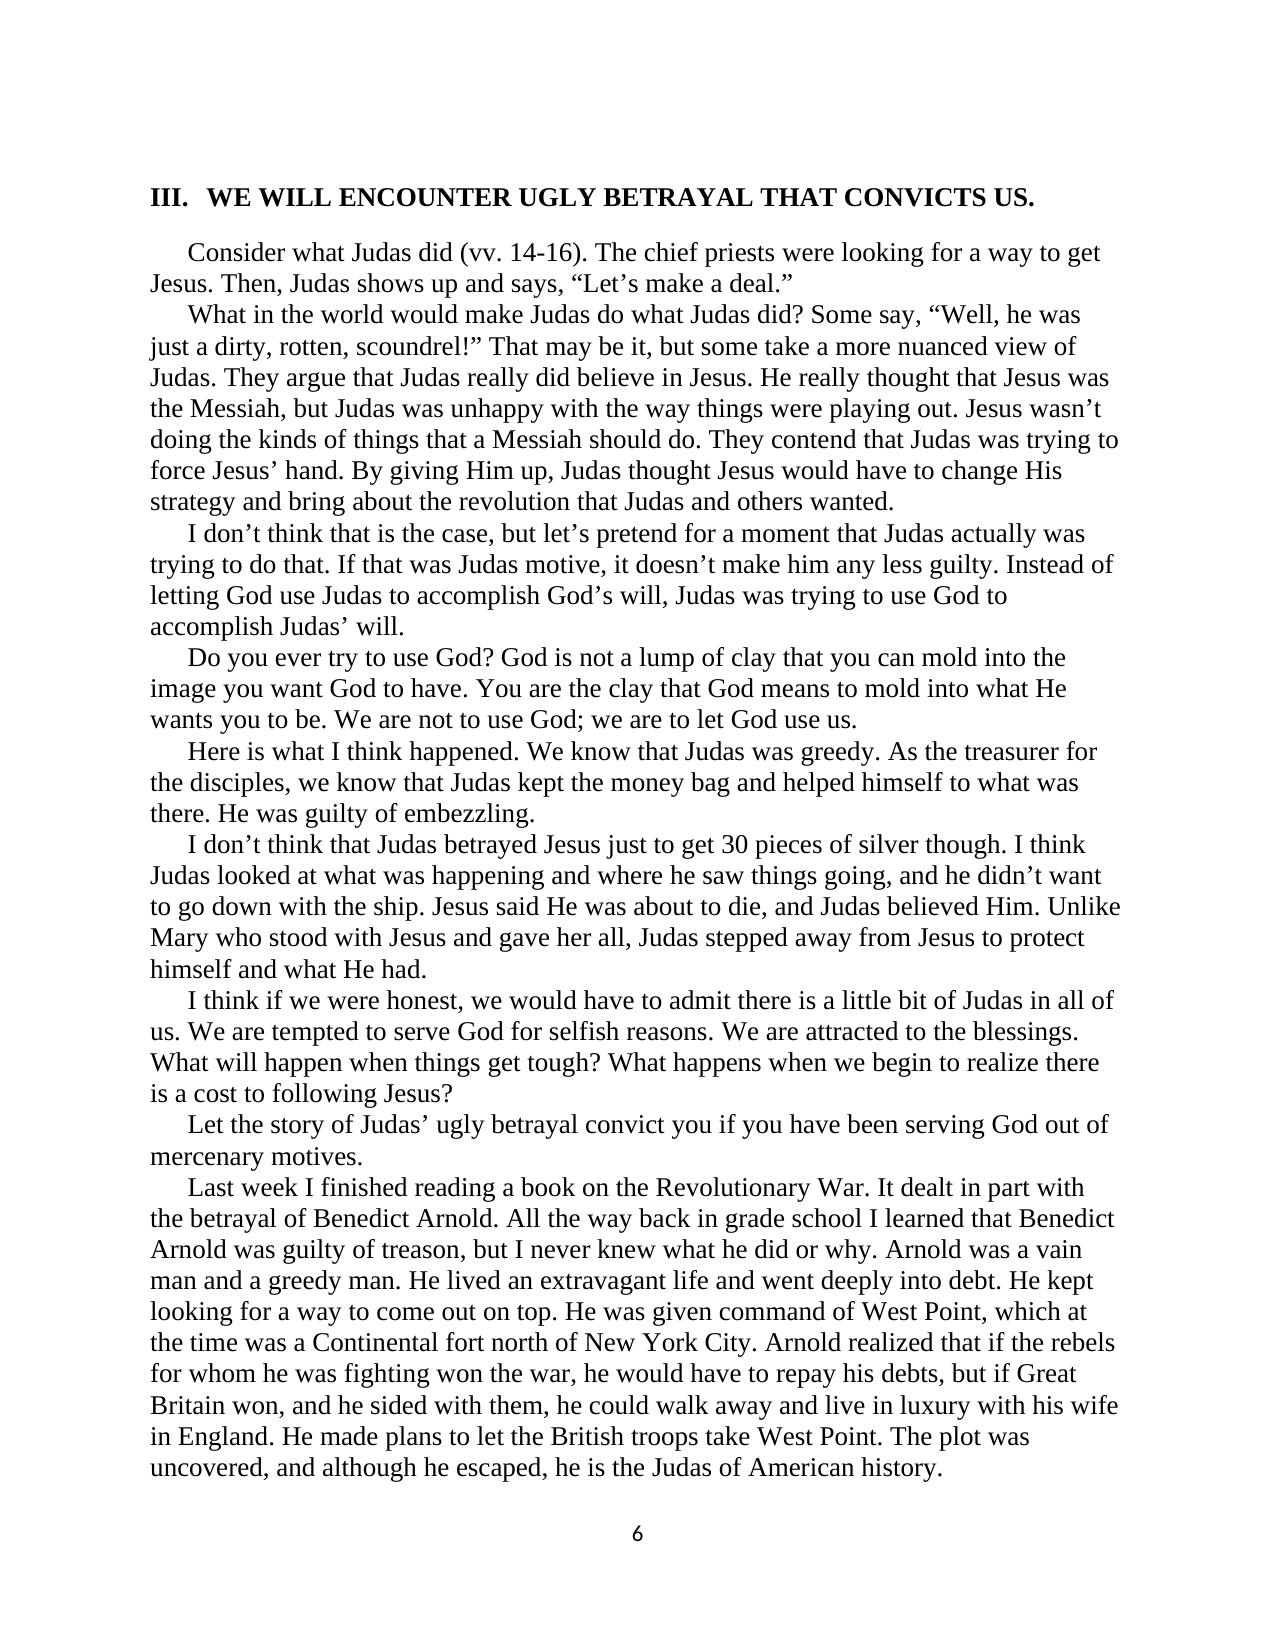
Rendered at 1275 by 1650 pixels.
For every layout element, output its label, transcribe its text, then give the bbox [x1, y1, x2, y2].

list Here is what I think happened. We know that Judas was greedy. As the treasurer for the disciples, we know that Judas kept the money bag and helped himself to what was there. He was guilty of embezzling. [150, 735, 1125, 828]
list Last week I finished reading a book on the Revolutionary War. It dealt in part with the betrayal of Benedict Arnold. All the way back in grade school I learned that Benedict Arnold was guilty of treason, but I never knew what he did or why. Arnold was a vain man and a greedy man. He lived an extravagant life and went deeply into debt. He kept looking for a way to come out on top. He was given command of West Point, which at the time was a Continental fort north of New York City. Arnold realized that if the rebels for whom he was fighting won the war, he would have to repay his debts, but if Great Britain won, and he sided with them, he could walk away and live in luxury with his wife in England. He made plans to let the British troops take West Point. The plot was uncovered, and although he escaped, he is the Judas of American history. [150, 1171, 1125, 1482]
list I think if we were honest, we would have to admit there is a little bit of Judas in all of us. We are tempted to serve God for selfish reasons. We are attracted to the blessings. What will happen when things get tough? What happens when we begin to realize there is a cost to following Jesus? [150, 984, 1125, 1108]
list What in the world would make Judas do what Judas did? Some say, “Well, he was just a dirty, rotten, scoundrel!” That may be it, but some take a more nuanced view of Judas. They argue that Judas really did believe in Jesus. He really thought that Jesus was the Messiah, but Judas was unhappy with the way things were playing out. Jesus wasn’t doing the kinds of things that a Messiah should do. They contend that Judas was trying to force Jesus’ hand. By giving Him up, Judas thought Jesus would have to change His strategy and bring about the revolution that Judas and others wanted. [150, 299, 1125, 517]
list I don’t think that Judas betrayed Jesus just to get 30 pieces of silver though. I think Judas looked at what was happening and where he saw things going, and he didn’t want to go down with the ship. Jesus said He was about to die, and Judas believed Him. Unlike Mary who stood with Jesus and gave her all, Judas stepped away from Jesus to protect himself and what He had. [150, 828, 1125, 984]
list Do you ever try to use God? God is not a lump of clay that you can mold into the image you want God to have. You are the clay that God means to mold into what He wants you to be. We are not to use God; we are to let God use us. [150, 641, 1125, 735]
list Let the story of Judas’ ugly betrayal convict you if you have been serving God out of mercenary motives. [150, 1108, 1125, 1171]
list Consider what Judas did (vv. 14-16). The chief priests were looking for a way to get Jesus. Then, Judas shows up and says, “Let’s make a deal.” [150, 236, 1125, 299]
list WE WILL ENCOUNTER UGLY BETRAYAL THAT CONVICTS US. [150, 181, 1125, 212]
list I don’t think that is the case, but let’s pretend for a moment that Judas actually was trying to do that. If that was Judas motive, it doesn’t make him any less guilty. Instead of letting God use Judas to accomplish God’s will, Judas was trying to use God to accomplish Judas’ will. [150, 517, 1125, 641]
